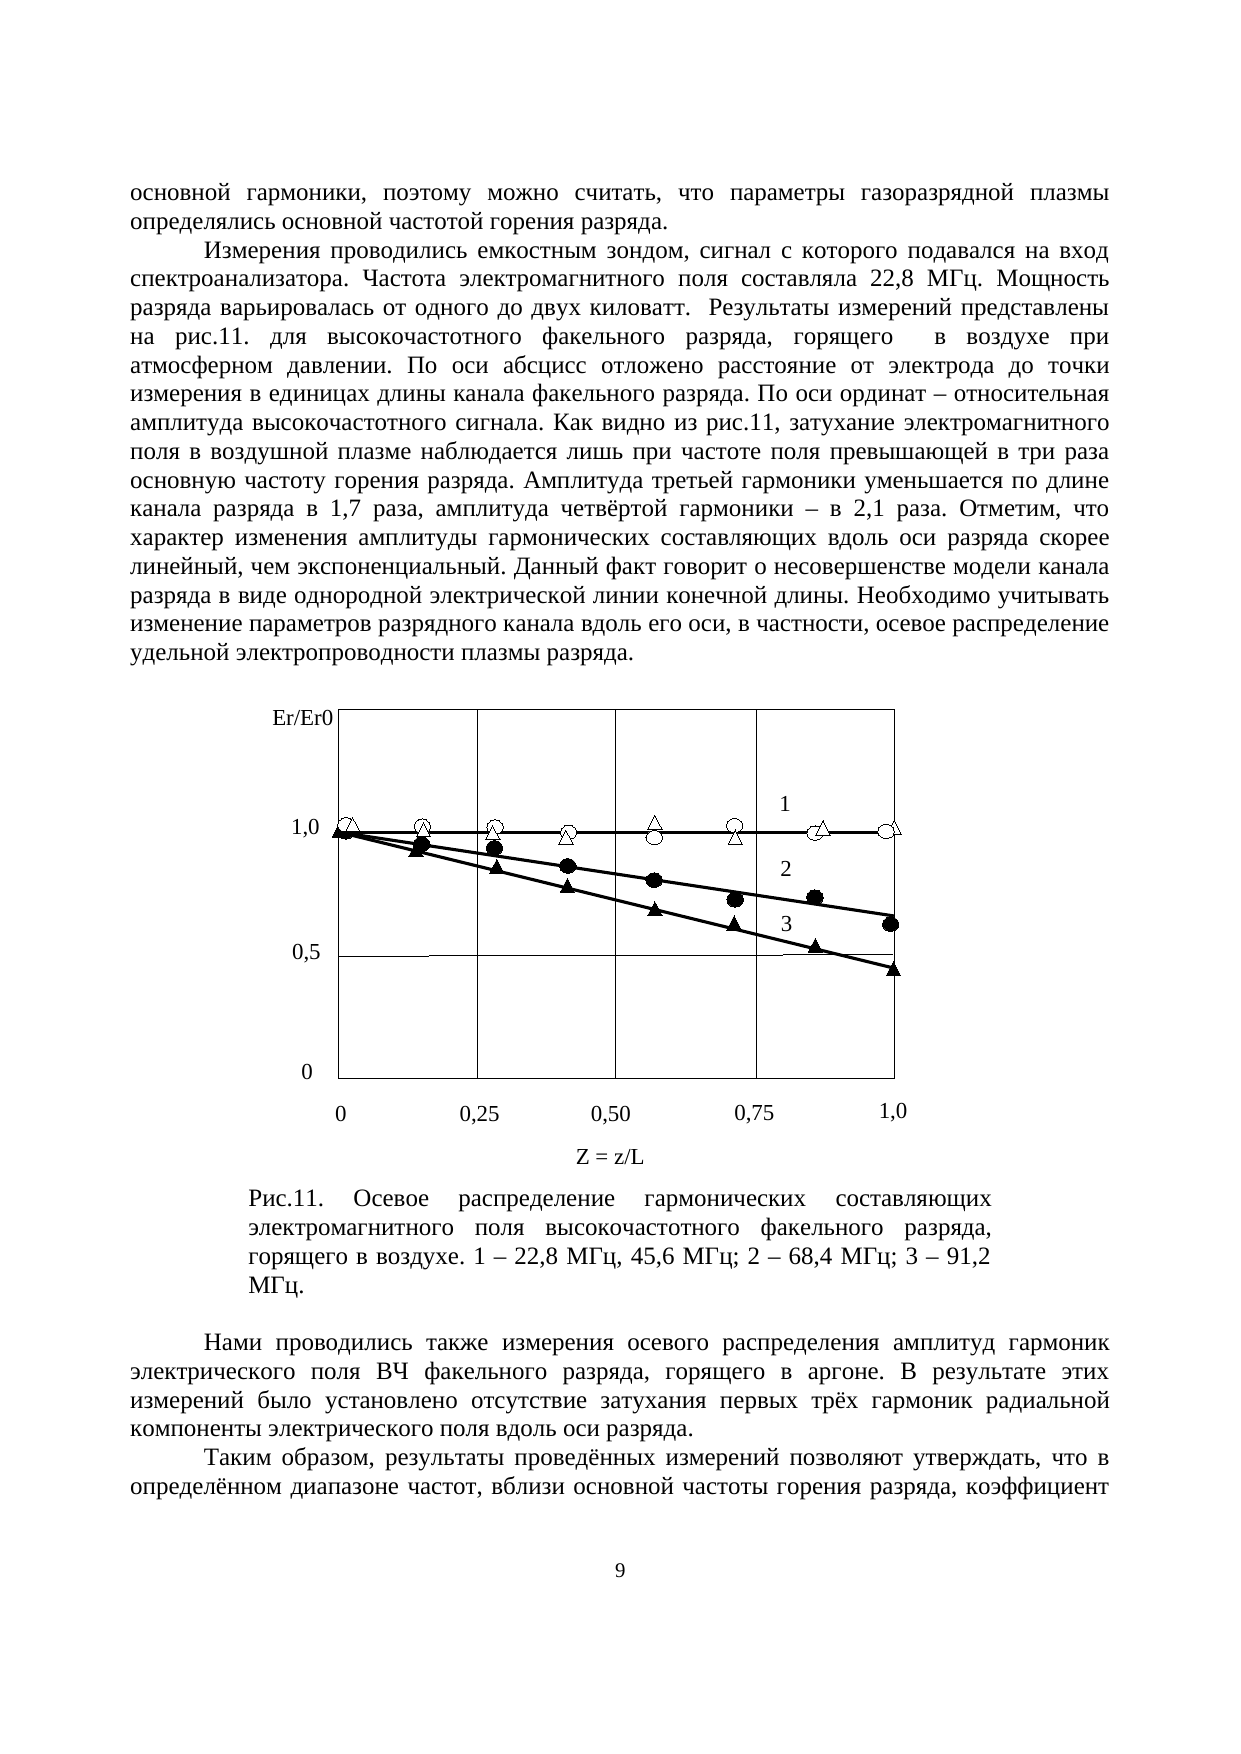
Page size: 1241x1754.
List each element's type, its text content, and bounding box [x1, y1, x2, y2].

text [130, 177, 1110, 235]
text Измерения проводились емкостным зондом, сигнал с которого подавался на вход спектроанализатора. Частота электромагнитного поля составляла 22,8 МГц. Мощность разряда варьировалась от одного до двух киловатт. Результаты измерений представлены на рис.11. для высокочастотного факельного разряда, горящего в воздухе при атмосферном давлении. По оси абсцисс отложено расстояние от электрода до точки измерения в единицах длины канала факельного разряда. По оси ординат – относительная амплитуда высокочастотного сигнала. Как видно из рис.11, затухание электромагнитного поля в воздушной плазме наблюдается лишь при частоте поля превышающей в три раза основную частоту горения разряда. Амплитуда третьей гармоники уменьшается по длине канала разряда в 1,7 раза, амплитуда четвёртой гармоники – в 2,1 раза. Отметим, что характер изменения амплитуды гармонических составляющих вдоль оси разряда скорее линейный, чем экспоненциальный. Данный факт говорит о несовершенстве модели канала разряда в виде однородной электрической линии конечной длины. Необходимо учитывать изменение параметров разрядного канала вдоль его оси, в частности, осевое распределение удельной электропроводности плазмы разряда. [130, 235, 1110, 666]
text Нами проводились также измерения осевого распределения амплитуд гармоник электрического поля ВЧ факельного разряда, горящего в аргоне. В результате этих измерений было установлено отсутствие затухания первых трёх гармоник радиальной компоненты электрического поля вдоль оси разряда. [130, 1327, 1110, 1442]
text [130, 1442, 1110, 1500]
text Рис.11. Осевое распределение гармонических составляющих электромагнитного поля высокочастотного факельного разряда, горящего в воздухе. 1 – 22,8 МГц, 45,6 МГц; 2 – 68,4 МГц; 3 – 91,2 МГц. [248, 1183, 992, 1298]
